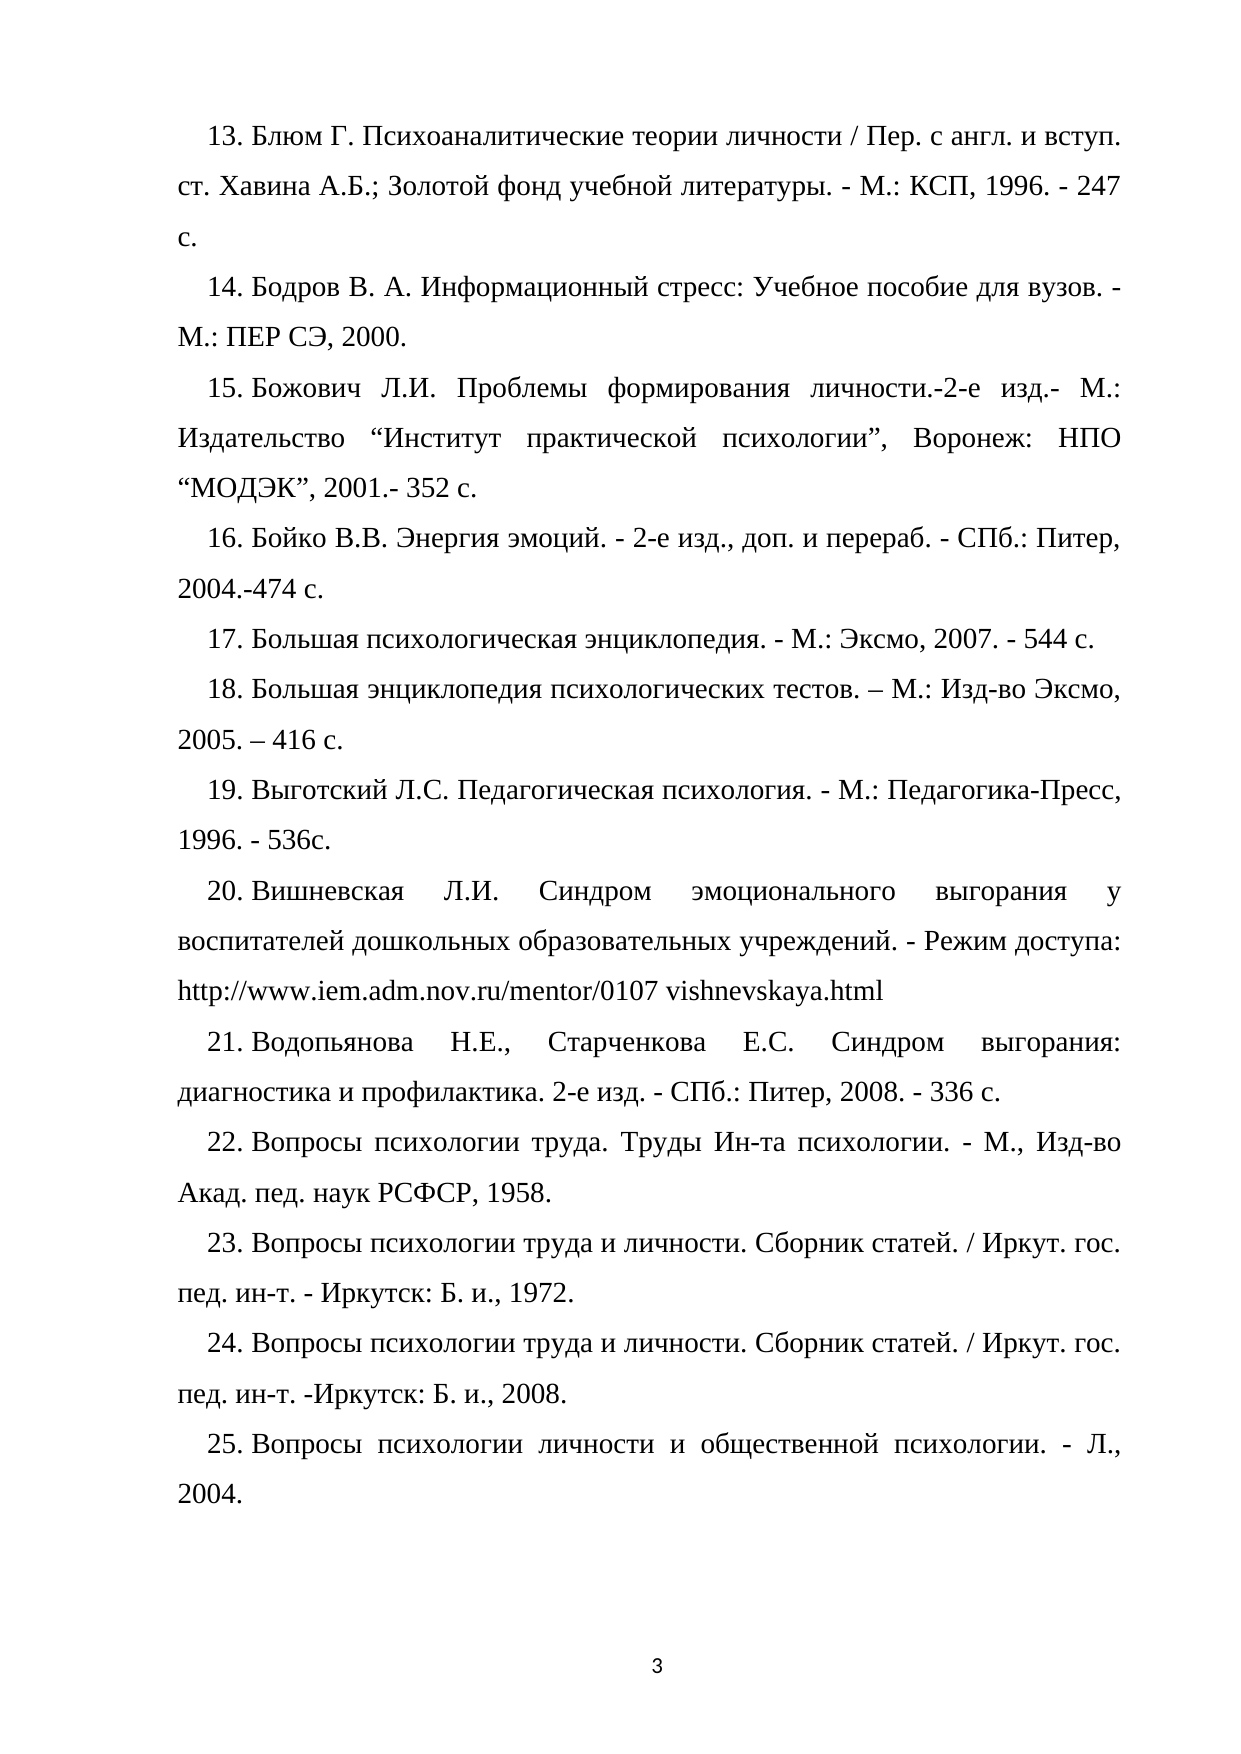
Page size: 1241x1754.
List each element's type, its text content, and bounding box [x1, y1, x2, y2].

list Вопросы психологии труда. Труды Ин-та психологии. - М., Изд-во Акад. пед. наук РСФСР, 1958. [177, 1124, 1122, 1208]
list Водопьянова Н.Е., Старченкова Е.С. Синдром выгорания: диагностика и профилактика. 2-е изд. - СПб.: Питер, 2008. - 336 с. [177, 1024, 1122, 1108]
list Блюм Г. Психоаналитические теории личности / Пер. с англ. и вступ. ст. Хавина А.Б.; Золотой фонд учебной литературы. - М.: КСП, 1996. - 247 с. [177, 118, 1122, 252]
list Божович Л.И. Проблемы формирования личности.-2-е изд.- М.: Издательство “Институт практической психологии”, Воронеж: НПО “МОДЭК”, 2001.- 352 с. [177, 370, 1122, 504]
list Бойко В.В. Энергия эмоций. - 2-е изд., доп. и перераб. - СПб.: Питер, 2004.-474 с. [177, 521, 1122, 604]
list Вопросы психологии личности и общественной психологии. - Л., 2004. [177, 1426, 1122, 1510]
list Вишневская Л.И. Синдром эмоционального выгорания у воспитателей дошкольных образовательных учреждений. - Режим доступа: http://www.iem.adm.nov.ru/mentor/0107 vishnevskaya.html [177, 873, 1122, 1007]
list Выготский Л.С. Педагогическая психология. - М.: Педагогика-Пресс, 1996. - 536с. [177, 772, 1122, 856]
list Вопросы психологии труда и личности. Сборник статей. / Иркут. гос. пед. ин-т. -Иркутск: Б. и., 2008. [177, 1326, 1122, 1409]
list Большая энциклопедия психологических тестов. – М.: Изд-во Эксмо, 2005. – 416 с. [177, 672, 1122, 755]
list Вопросы психологии труда и личности. Сборник статей. / Иркут. гос. пед. ин-т. - Иркутск: Б. и., 1972. [177, 1225, 1122, 1309]
list Бодров В. А. Информационный стресс: Учебное пособие для вузов. - М.: ПЕР СЭ, 2000. [177, 269, 1122, 353]
list Большая психологическая энциклопедия. - М.: Эксмо, 2007. - 544 с. [177, 621, 1122, 655]
